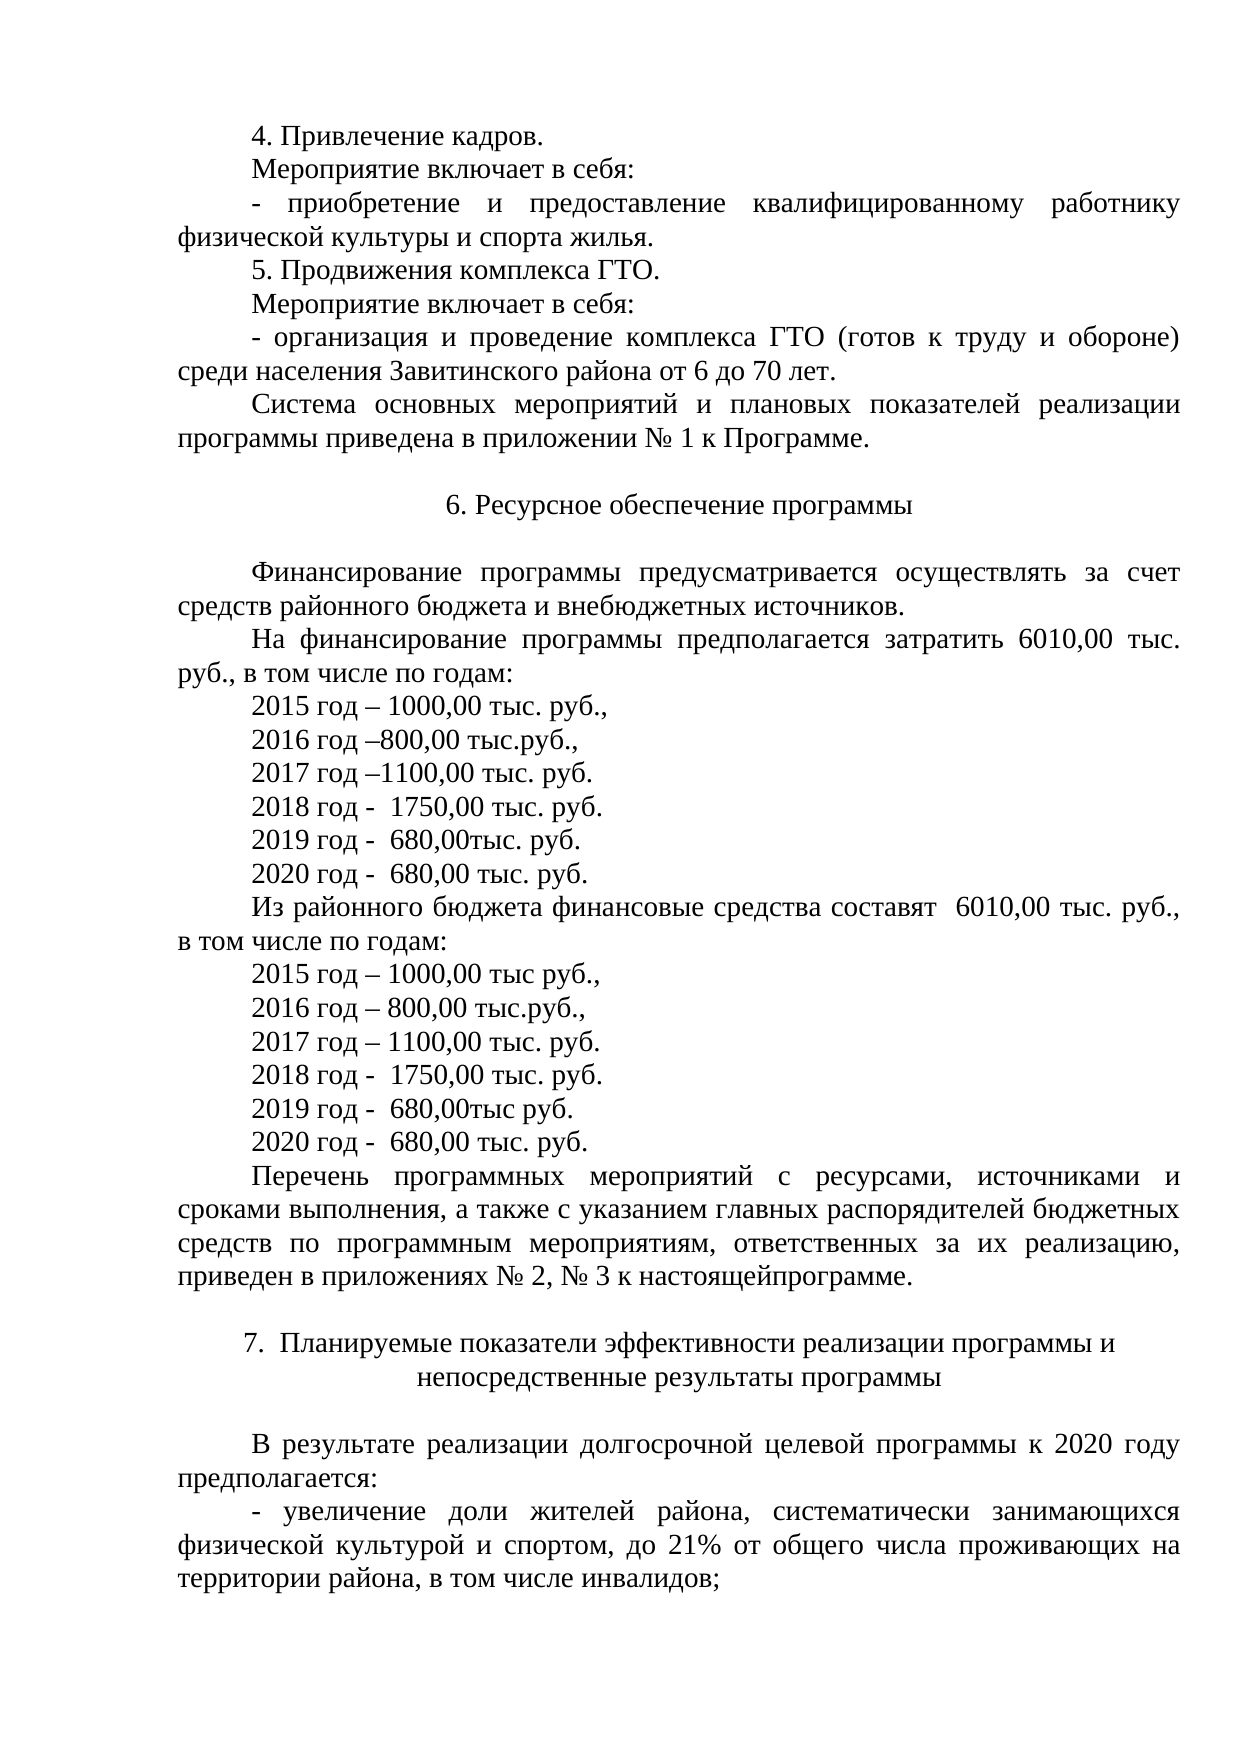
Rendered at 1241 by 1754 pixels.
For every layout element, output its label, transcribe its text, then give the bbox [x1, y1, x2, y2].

text 2019 год - 680,00тыс. руб. [177, 822, 1181, 856]
text 2016 год – 800,00 тыс.руб., [177, 990, 1181, 1024]
text 2015 год – 1000,00 тыс. руб., [177, 688, 1181, 722]
text 2018 год - 1750,00 тыс. руб. [177, 1057, 1181, 1091]
text Мероприятие включает в себя: [177, 286, 1181, 319]
text 7. Планируемые показатели эффективности реализации программы и непосредственные результаты программы [177, 1326, 1181, 1393]
text На финансирование программы предполагается затратить 6010,00 тыс. руб., в том числе по годам: [177, 621, 1181, 688]
text 2016 год –800,00 тыс.руб., [177, 722, 1181, 755]
text 2015 год – 1000,00 тыс руб., [177, 957, 1181, 990]
text Система основных мероприятий и плановых показателей реализации программы приведена в приложении № 1 к Программе. [177, 386, 1181, 453]
text В результате реализации долгосрочной целевой программы к 2020 году предполагается: [177, 1426, 1181, 1493]
text 2020 год - 680,00 тыс. руб. [177, 1124, 1181, 1158]
text Финансирование программы предусматривается осуществлять за счет средств районного бюджета и внебюджетных источников. [177, 554, 1181, 621]
text 2020 год - 680,00 тыс. руб. [177, 856, 1181, 889]
text Из районного бюджета финансовые средства составят 6010,00 тыс. руб., в том числе по годам: [177, 889, 1181, 957]
text 2017 год – 1100,00 тыс. руб. [177, 1024, 1181, 1057]
text 2017 год –1100,00 тыс. руб. [177, 755, 1181, 789]
text 2019 год - 680,00тыс руб. [177, 1091, 1181, 1124]
text - приобретение и предоставление квалифицированному работнику физической культуры и спорта жилья. [177, 185, 1181, 252]
text 4. Привлечение кадров. [177, 118, 1181, 152]
text 5. Продвижения комплекса ГТО. [177, 252, 1181, 286]
text - увеличение доли жителей района, систематически занимающихся физической культурой и спортом, до 21% от общего числа проживающих на территории района, в том числе инвалидов; [177, 1493, 1181, 1594]
text Перечень программных мероприятий с ресурсами, источниками и сроками выполнения, а также с указанием главных распорядителей бюджетных средств по программным мероприятиям, ответственных за их реализацию, приведен в приложениях № 2, № 3 к настоящейпрограмме. [177, 1158, 1181, 1292]
text Мероприятие включает в себя: [177, 152, 1181, 185]
text 2018 год - 1750,00 тыс. руб. [177, 789, 1181, 822]
text 6. Ресурсное обеспечение программы [177, 487, 1181, 521]
text - организация и проведение комплекса ГТО (готов к труду и обороне) среди населения Завитинского района от 6 до 70 лет. [177, 319, 1181, 386]
